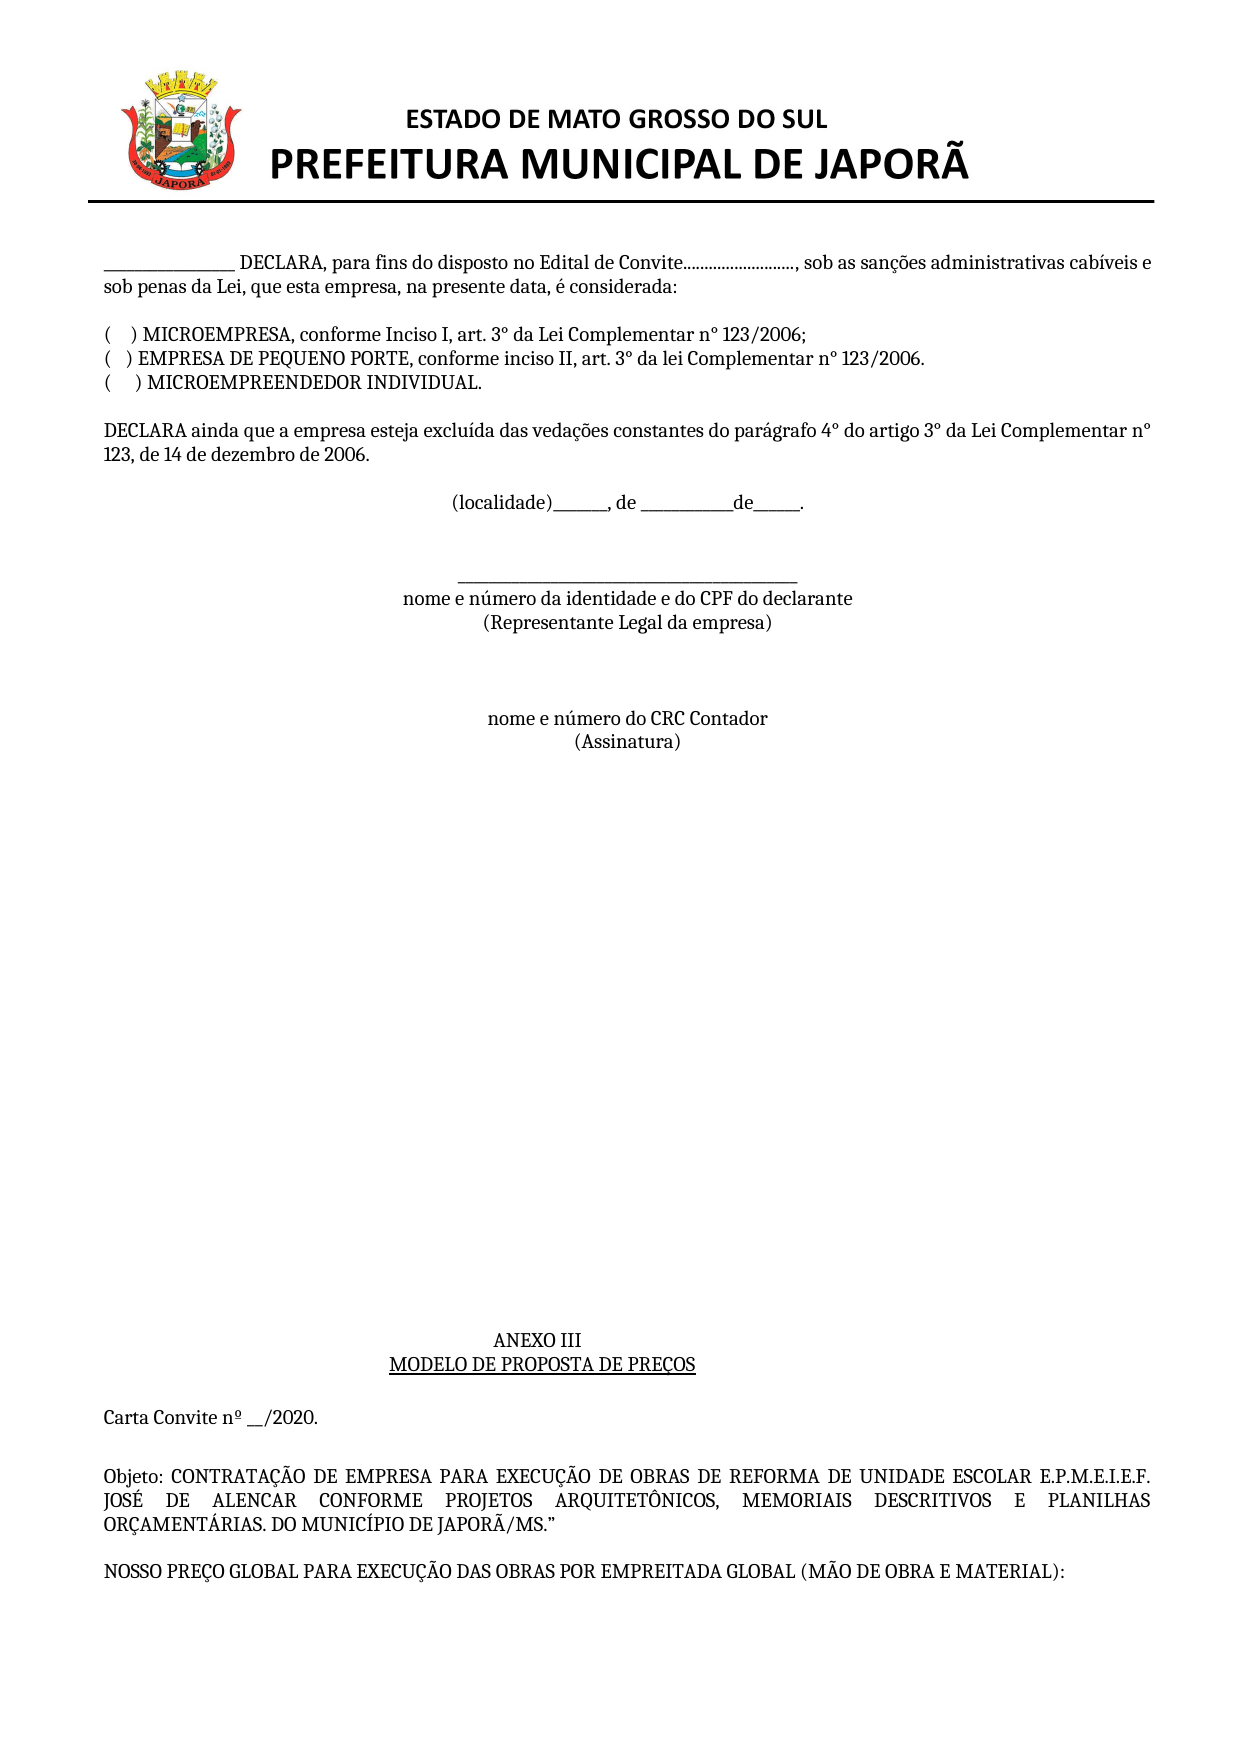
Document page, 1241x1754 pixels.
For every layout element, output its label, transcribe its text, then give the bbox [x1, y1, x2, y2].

text DECLARA ainda que a empresa esteja excluída das vedações constantes do parágrafo 4° do artigo 3° da Lei Complementar n° 123, de 14 de dezembro de 2006. [103, 419, 1152, 467]
text NOSSO PREÇO GLOBAL PARA EXECUÇÃO DAS OBRAS POR EMPREITADA GLOBAL (MÃO DE OBRA E MATERIAL): [103, 1560, 1152, 1584]
text nome e número da identidade e do CPF do declarante [103, 586, 1152, 610]
text Carta Convite nº __/2020. [103, 1406, 1152, 1430]
picture [88, 67, 1155, 203]
text nome e número do CRC Contador [103, 706, 1152, 730]
text (Assinatura) [103, 730, 1152, 754]
text ____________________________________________ [103, 562, 1152, 586]
text ( ) MICROEMPREENDEDOR INDIVIDUAL. [103, 371, 1152, 395]
text ( ) MICROEMPRESA, conforme Inciso I, art. 3° da Lei Complementar n° 123/2006; [103, 323, 1152, 347]
text ( ) EMPRESA DE PEQUENO PORTE, conforme inciso II, art. 3° da lei Complementar n° 123/2006. [103, 347, 1152, 371]
text (Representante Legal da empresa) [103, 610, 1152, 634]
text Objeto: CONTRATAÇÃO DE EMPRESA PARA EXECUÇÃO DE OBRAS DE REFORMA DE UNIDADE ESCOLAR E.P.M.E.I.E.F. JOSÉ DE ALENCAR CONFORME PROJETOS ARQUITETÔNICOS, MEMORIAIS DESCRITIVOS E PLANILHAS ORÇAMENTÁRIAS. DO MUNICÍPIO DE JAPORÃ/MS.” [103, 1465, 1152, 1537]
text ANEXO III [103, 1329, 1152, 1353]
text (localidade)_______, de ____________de______. [103, 491, 1152, 514]
text MODELO DE PROPOSTA DE PREÇOS [389, 1353, 1152, 1377]
